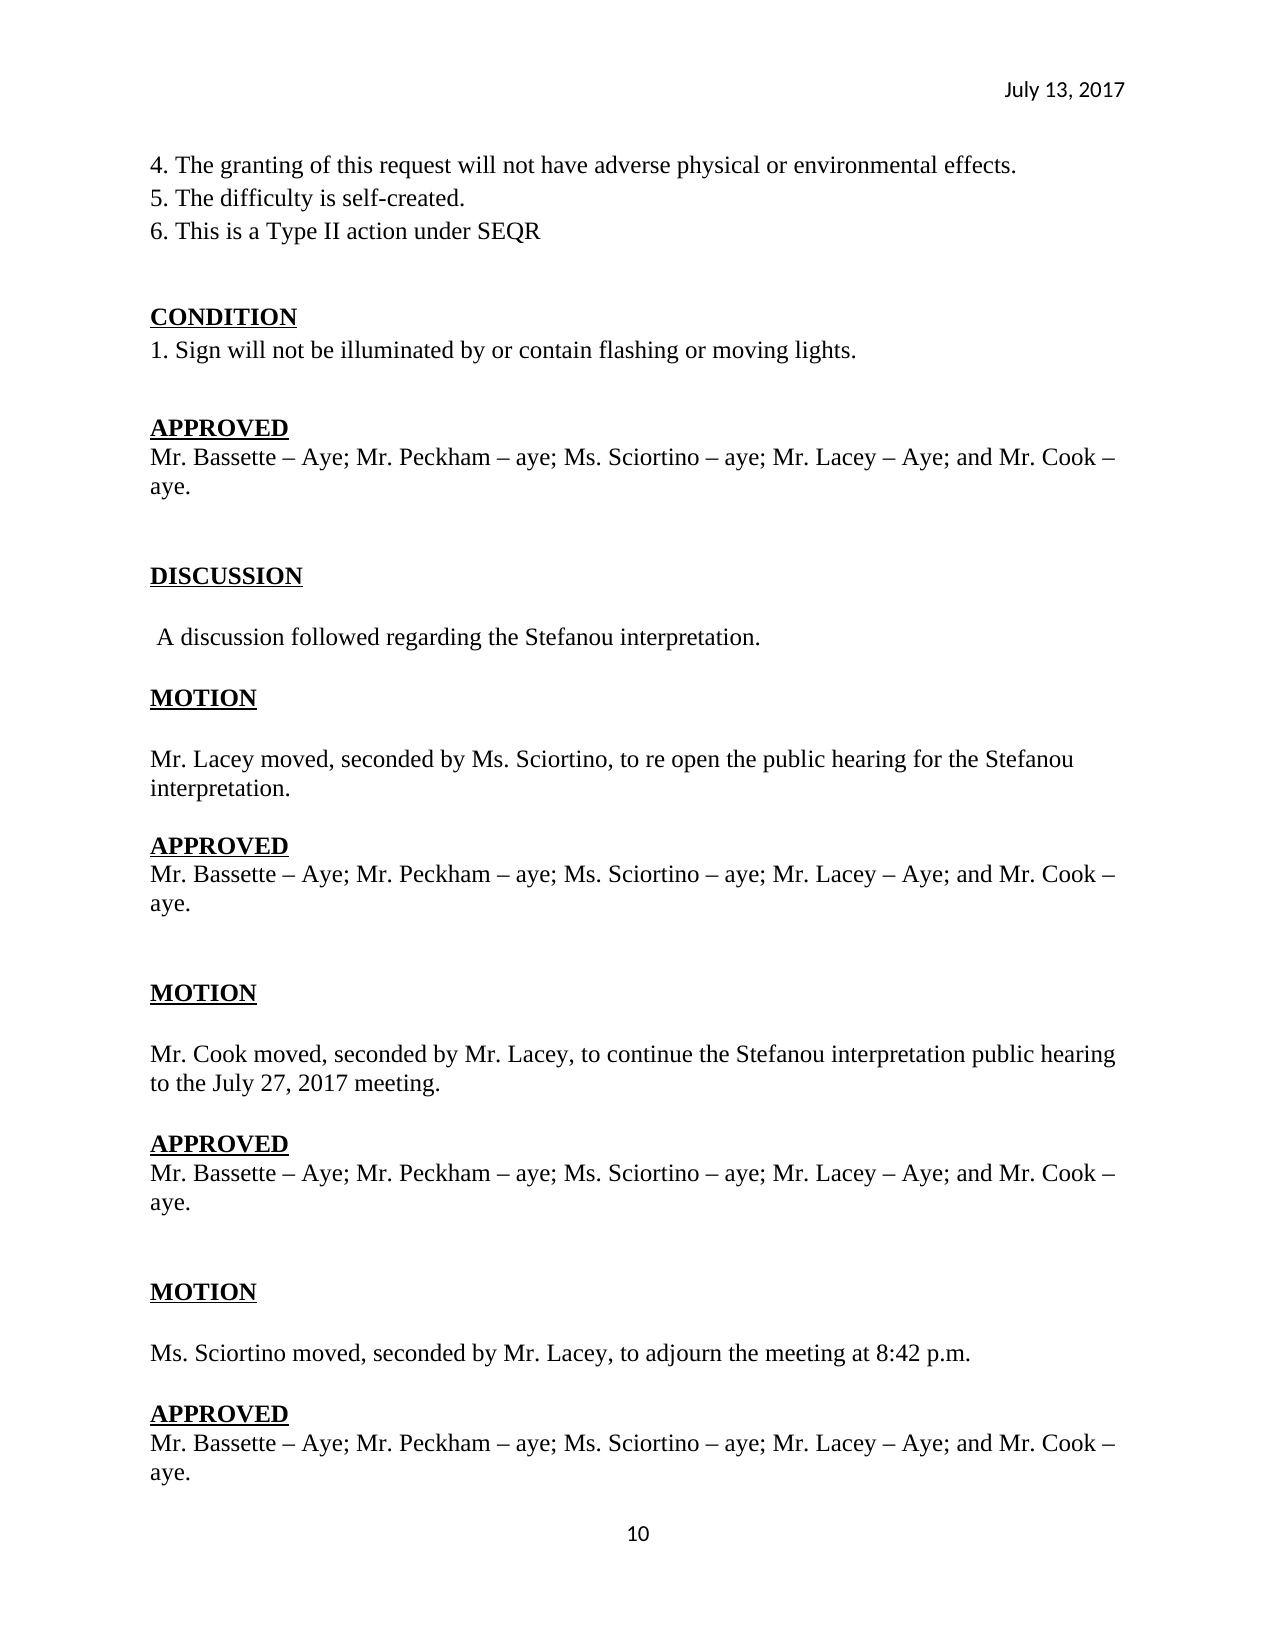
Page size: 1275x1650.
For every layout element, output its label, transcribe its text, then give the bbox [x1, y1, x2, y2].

text MOTION [150, 1277, 1125, 1306]
text Mr. Lacey moved, seconded by Ms. Sciortino, to re open the public hearing for the Stefanou interpretation. [150, 744, 1125, 802]
text Mr. Cook moved, seconded by Mr. Lacey, to continue the Stefanou interpretation public hearing to the July 27, 2017 meeting. [150, 1039, 1125, 1097]
text APPROVED [150, 1129, 1125, 1158]
text 1. Sign will not be illuminated by or contain flashing or moving lights. [150, 335, 1125, 364]
text DISCUSSION [150, 561, 1125, 589]
text CONDITION [150, 302, 1125, 331]
text Mr. Bassette – Aye; Mr. Peckham – aye; Ms. Sciortino – aye; Mr. Lacey – Aye; and Mr. Cook – aye. [150, 442, 1125, 499]
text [150, 150, 1125, 277]
text A discussion followed regarding the Stefanou interpretation. [150, 622, 1125, 651]
text MOTION [150, 978, 1125, 1007]
text Mr. Bassette – Aye; Mr. Peckham – aye; Ms. Sciortino – aye; Mr. Lacey – Aye; and Mr. Cook – aye. [150, 1428, 1125, 1486]
text Mr. Bassette – Aye; Mr. Peckham – aye; Ms. Sciortino – aye; Mr. Lacey – Aye; and Mr. Cook – aye. [150, 859, 1125, 917]
text Mr. Bassette – Aye; Mr. Peckham – aye; Ms. Sciortino – aye; Mr. Lacey – Aye; and Mr. Cook – aye. [150, 1158, 1125, 1216]
text Ms. Sciortino moved, seconded by Mr. Lacey, to adjourn the meeting at 8:42 p.m. [150, 1338, 1125, 1367]
text APPROVED [150, 1399, 1125, 1428]
text APPROVED [150, 413, 1125, 442]
text MOTION [150, 683, 1125, 712]
text APPROVED [150, 831, 1125, 859]
